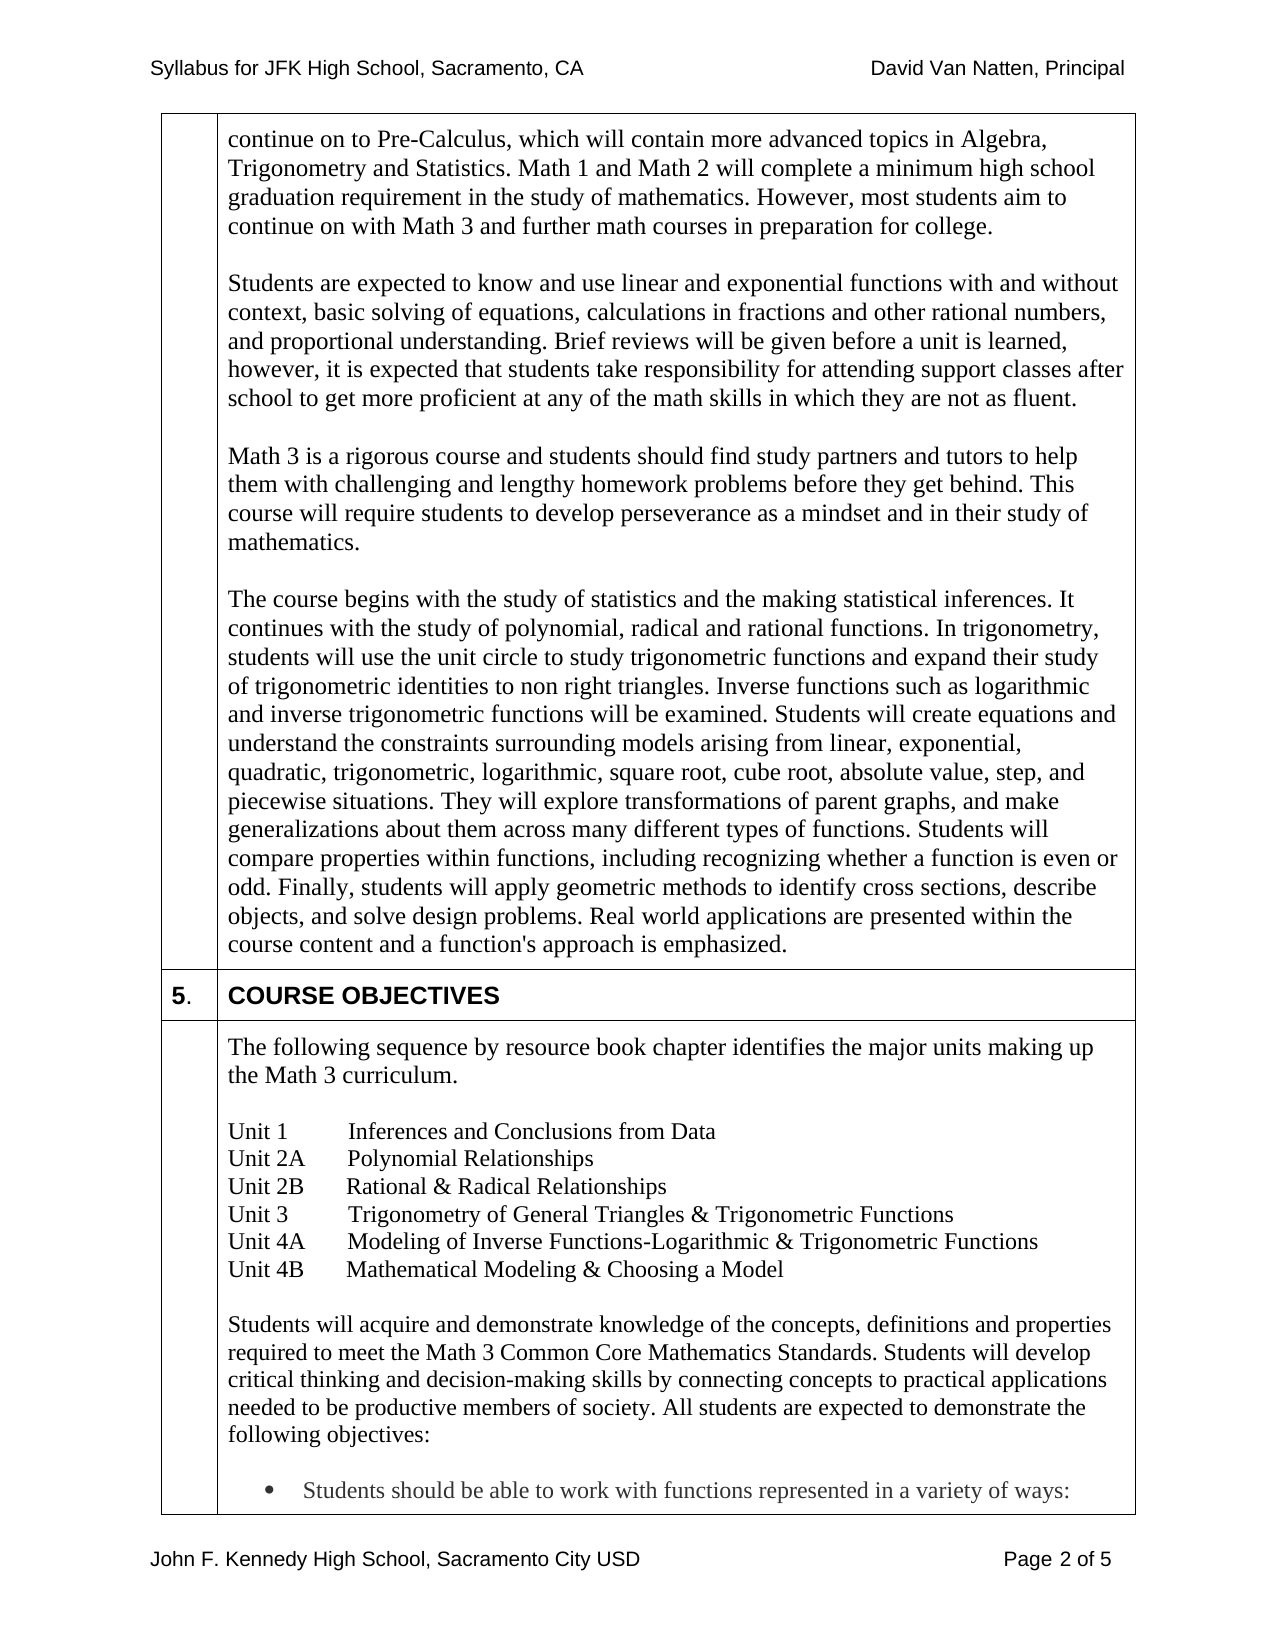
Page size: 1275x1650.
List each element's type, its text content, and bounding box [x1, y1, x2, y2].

table_cell 5. [162, 970, 217, 1020]
table_cell [162, 114, 217, 969]
table_cell COURSE OBJECTIVES [218, 970, 1135, 1020]
table_cell [162, 1021, 217, 1514]
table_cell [218, 1021, 1135, 1514]
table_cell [218, 114, 1135, 969]
